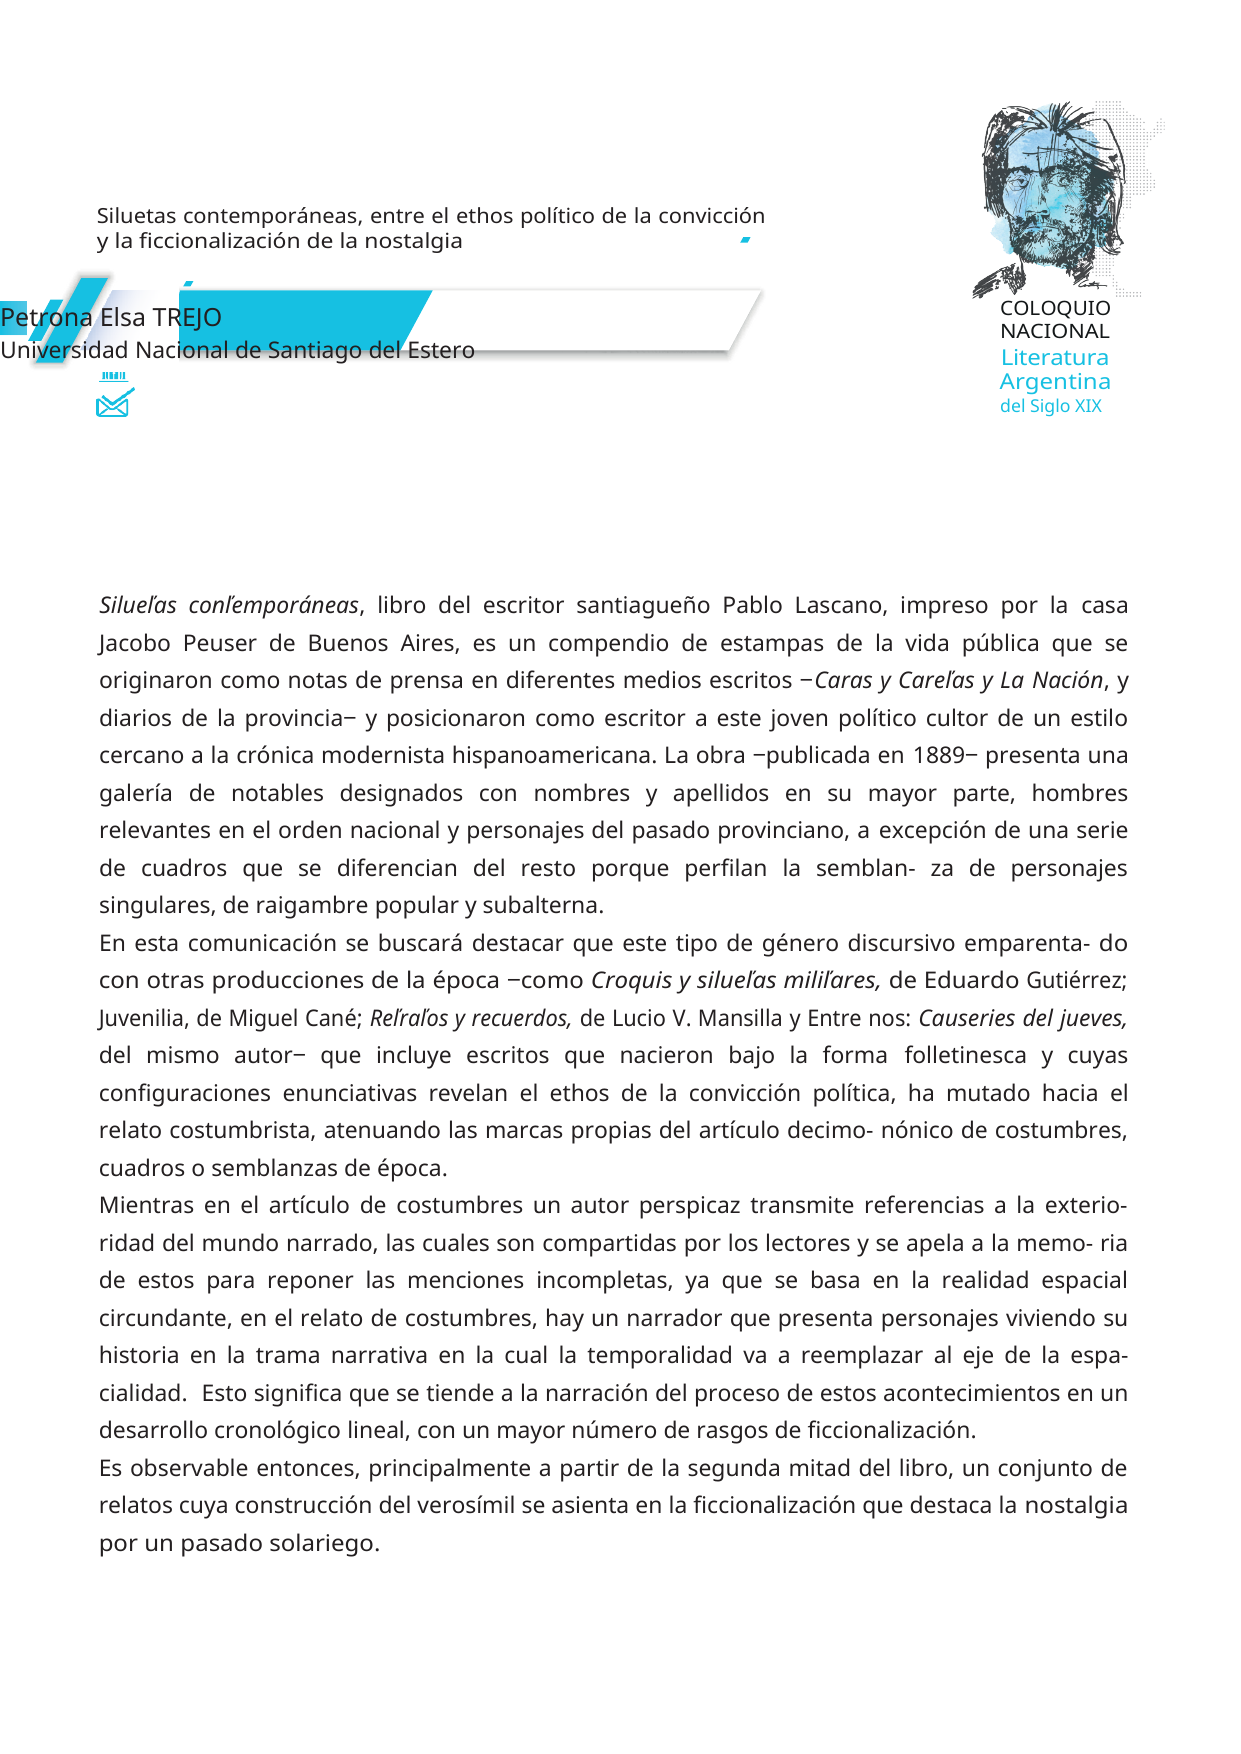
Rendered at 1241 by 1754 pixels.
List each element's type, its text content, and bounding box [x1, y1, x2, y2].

text Es observable entonces, principalmente a partir de la segunda mitad del libro, un conjunto de relatos cuya construcción del verosímil se asienta en la ﬁccionalización que destaca la nostalgia por un pasado solariego. [98, 1452, 1128, 1558]
text COLOQUIO [1000, 296, 1201, 320]
text En esta comunicación se buscará destacar que este tipo de género discursivo emparenta- do con otras producciones de la época ‒como Croquis y silueľas miliľares, de Eduardo Gutiérrez; Juvenilia, de Miguel Cané; Reľraľos y recuerdos, de Lucio V. Mansilla y Entre nos: Causeries del jueves, del mismo autor‒ que incluye escritos que nacieron bajo la forma folletinesca y cuyas conﬁguraciones enunciativas revelan el ethos de la convicción política, ha mutado hacia el relato costumbrista, atenuando las marcas propias del artículo decimo- nónico de costumbres, cuadros o semblanzas de época. [99, 927, 1128, 1183]
text Literatura Argentina [999, 345, 1118, 396]
text NACIONAL [1000, 320, 1201, 343]
picture [972, 101, 1165, 299]
text del Siglo XIX [1000, 396, 1201, 416]
text Silueľas conľemporáneas, libro del escritor santiagueño Pablo Lascano, impreso por la casa Jacobo Peuser de Buenos Aires, es un compendio de estampas de la vida pública que se originaron como notas de prensa en diferentes medios escritos ‒Caras y Careľas y La Nación, y diarios de la provincia‒ y posicionaron como escritor a este joven político cultor de un estilo cercano a la crónica modernista hispanoamericana. La obra ‒publicada en 1889‒ presenta una galería de notables designados con nombres y apellidos en su mayor parte, hombres relevantes en el orden nacional y personajes del pasado provinciano, a excepción de una serie de cuadros que se diferencian del resto porque perﬁlan la semblan- za de personajes singulares, de raigambre popular y subalterna. [99, 589, 1129, 921]
text y la ﬁccionalización de la nostalgia [97, 228, 823, 254]
text Siluetas contemporáneas, entre el ethos político de la convicción [97, 203, 823, 228]
picture [0, 268, 767, 382]
text Mientras en el artículo de costumbres un autor perspicaz transmite referencias a la exterio- ridad del mundo narrado, las cuales son compartidas por los lectores y se apela a la memo- ria de estos para reponer las menciones incompletas, ya que se basa en la realidad espacial circundante, en el relato de costumbres, hay un narrador que presenta personajes viviendo su historia en la trama narrativa en la cual la temporalidad va a reemplazar al eje de la espa- cialidad. Esto signiﬁca que se tiende a la narración del proceso de estos acontecimientos en un desarrollo cronológico lineal, con un mayor número de rasgos de ﬁccionalización. [99, 1189, 1128, 1446]
picture [96, 387, 135, 417]
